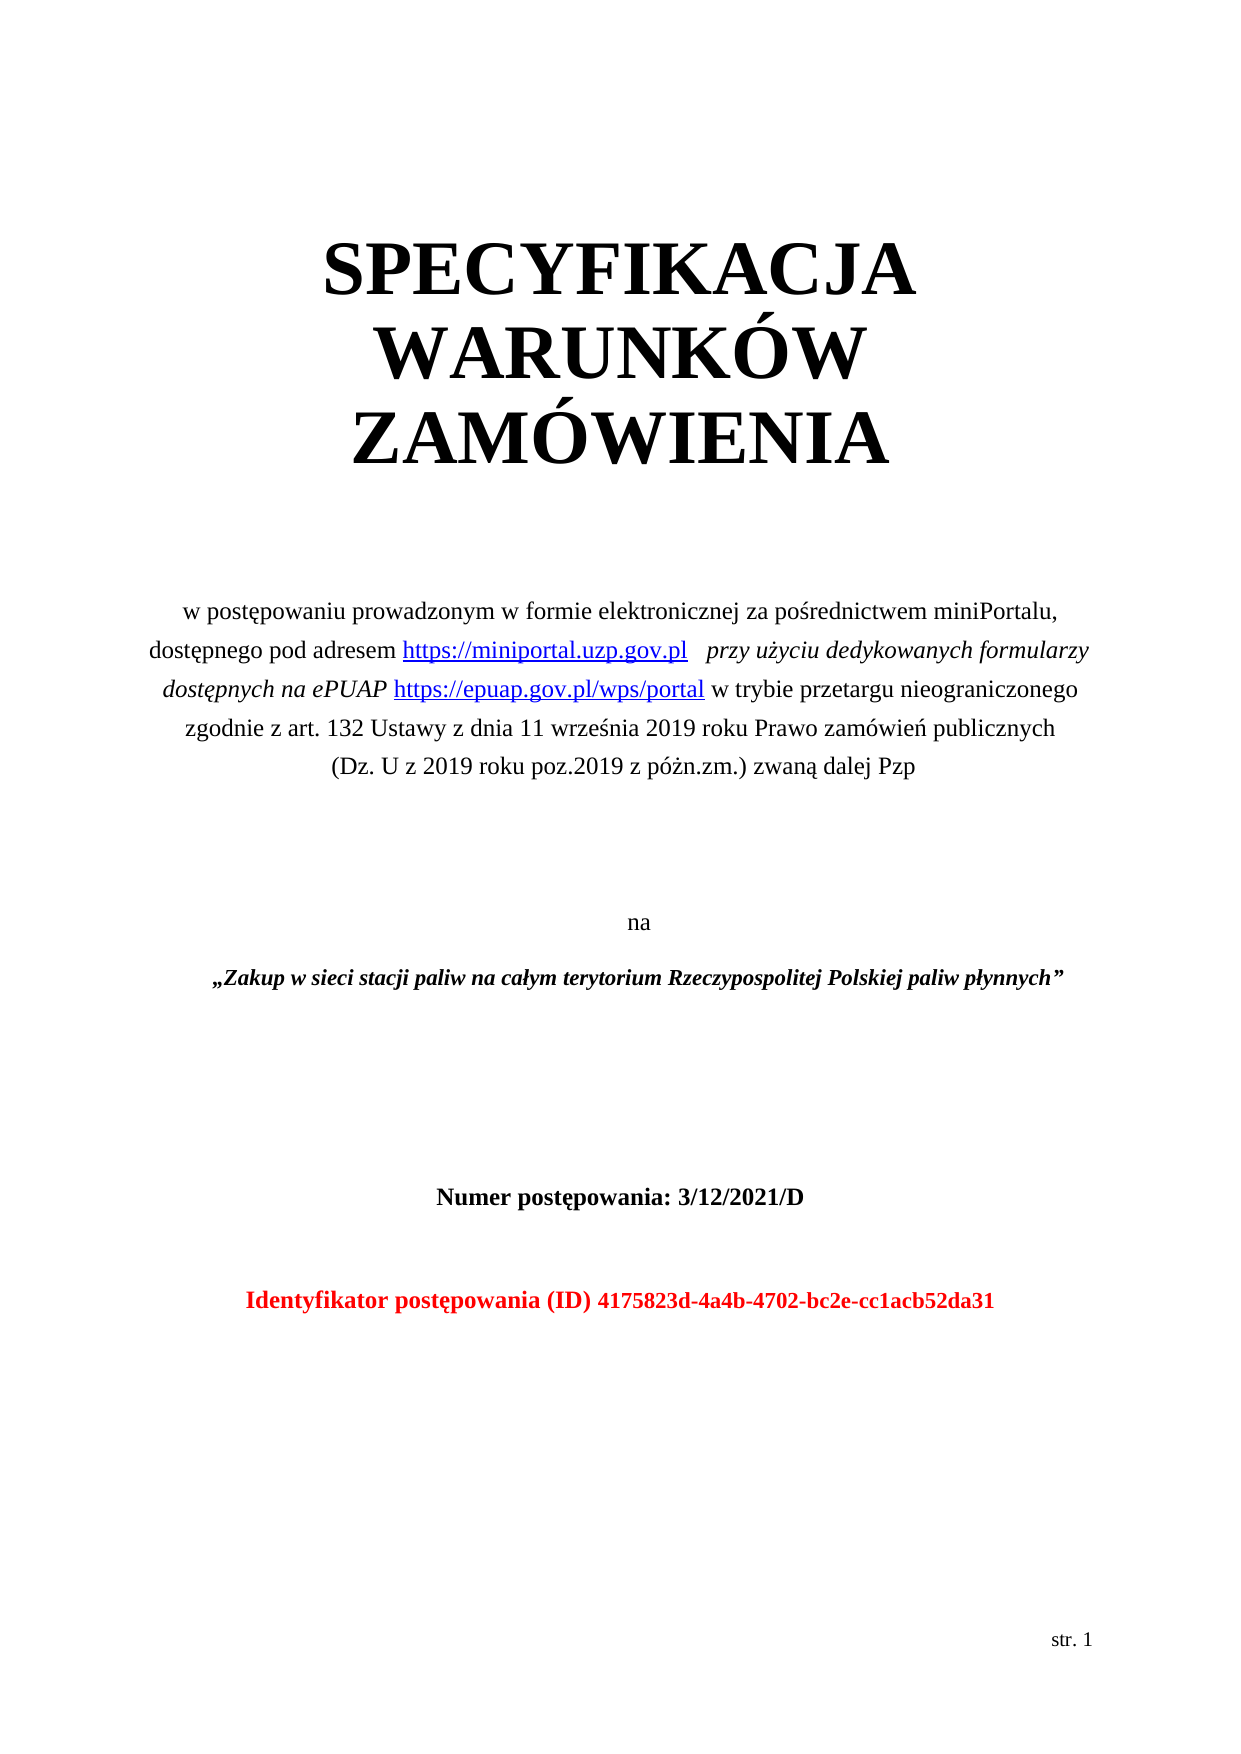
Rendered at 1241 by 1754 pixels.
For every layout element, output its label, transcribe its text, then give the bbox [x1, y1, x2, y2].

text na [185, 907, 1093, 936]
text SPECYFIKACJA WARUNKÓW ZAMÓWIENIA [148, 227, 1093, 480]
text w postępowaniu prowadzonym w formie elektronicznej za pośrednictwem miniPortalu, dostępnego pod adresem https://miniportal.uzp.gov.pl przy użyciu dedykowanych formularzy dostępnych na ePUAP https://epuap.gov.pl/wps/portal w trybie przetargu nieograniczonego zgodnie z art. 132 Ustawy z dnia 11 września 2019 roku Prawo zamówień publicznych [148, 596, 1093, 741]
text Identyfikator postępowania (ID) 4175823d-4a4b-4702-bc2e-cc1acb52da31 [148, 1286, 1093, 1314]
text Numer postępowania: 3/12/2021/D [148, 1182, 1093, 1211]
text „Zakup w sieci stacji paliw na całym terytorium Rzeczypospolitej Polskiej paliw płynnych” [185, 964, 1093, 991]
text (Dz. U z 2019 roku poz.2019 z póżn.zm.) zwaną dalej Pzp [148, 751, 1093, 780]
